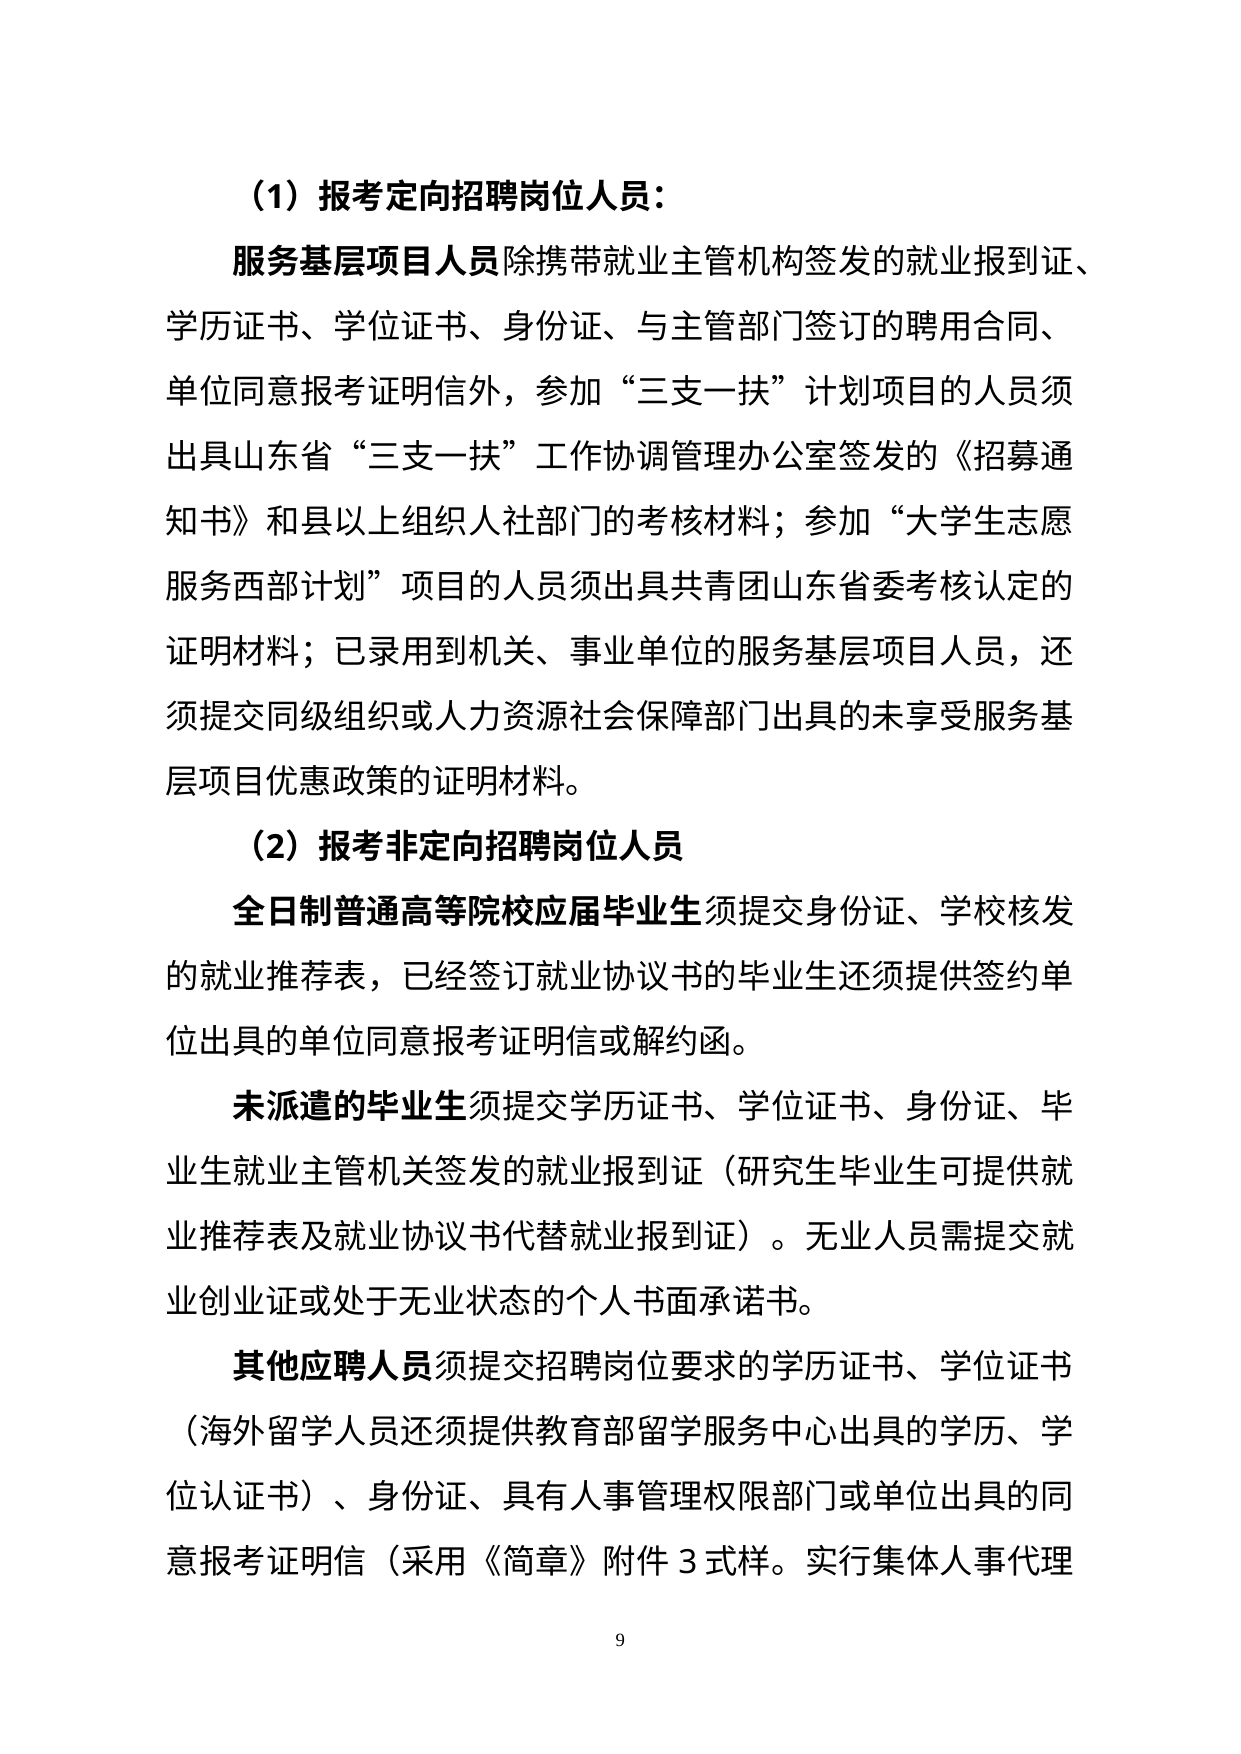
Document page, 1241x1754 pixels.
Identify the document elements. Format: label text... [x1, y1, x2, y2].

text （1）报考定向招聘岗位人员： [165, 162, 1075, 227]
text 未派遣的毕业生须提交学历证书、学位证书、身份证、毕业生就业主管机关签发的就业报到证（研究生毕业生可提供就业推荐表及就业协议书代替就业报到证）。无业人员需提交就业创业证或处于无业状态的个人书面承诺书。 [165, 1072, 1075, 1332]
text （2）报考非定向招聘岗位人员 [165, 812, 1075, 877]
text 服务基层项目人员除携带就业主管机构签发的就业报到证、学历证书、学位证书、身份证、与主管部门签订的聘用合同、单位同意报考证明信外，参加“三支一扶”计划项目的人员须出具山东省“三支一扶”工作协调管理办公室签发的《招募通知书》和县以上组织人社部门的考核材料；参加“大学生志愿服务西部计划”项目的人员须出具共青团山东省委考核认定的证明材料；已录用到机关、事业单位的服务基层项目人员，还须提交同级组织或人力资源社会保障部门出具的未享受服务基层项目优惠政策的证明材料。 [165, 227, 1075, 812]
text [165, 1332, 1075, 1592]
text 全日制普通高等院校应届毕业生须提交身份证、学校核发的就业推荐表，已经签订就业协议书的毕业生还须提供签约单位出具的单位同意报考证明信或解约函。 [165, 877, 1075, 1072]
